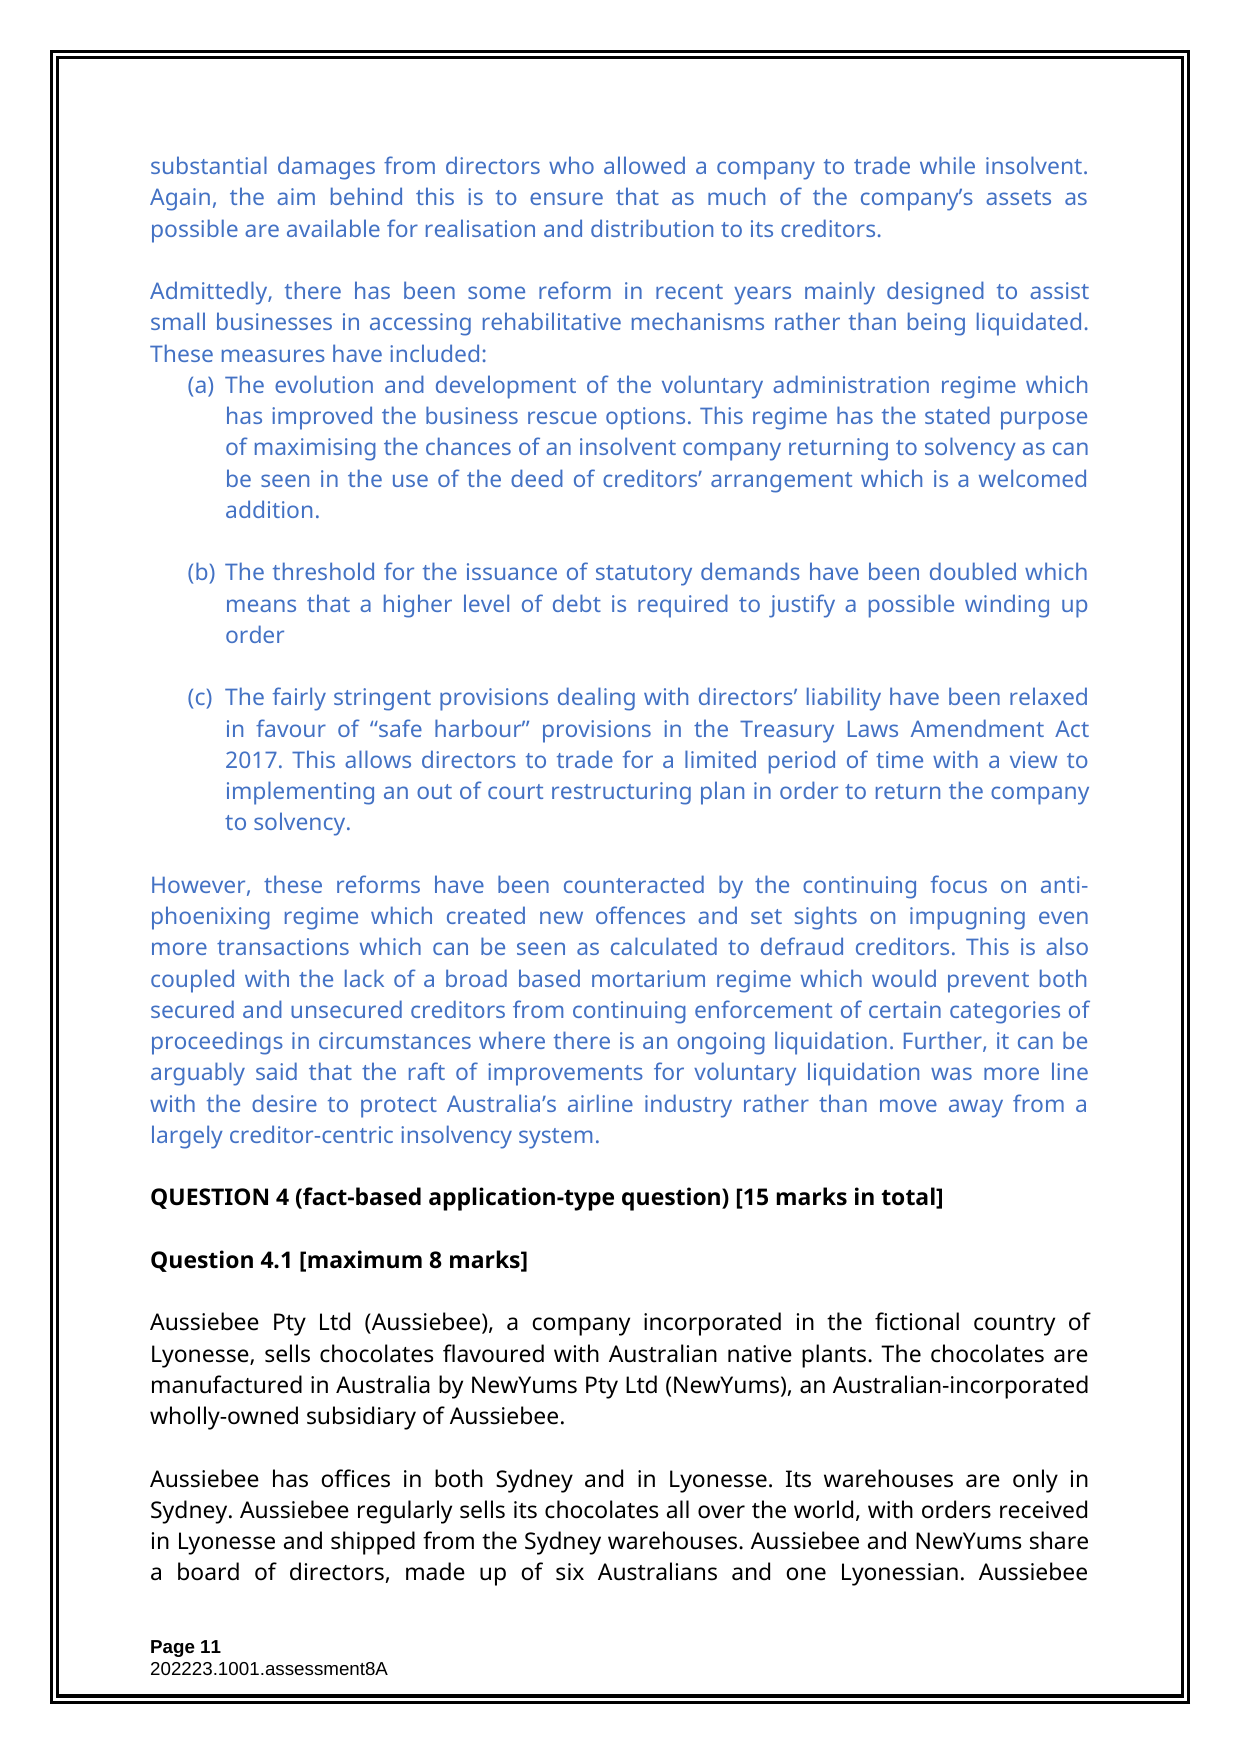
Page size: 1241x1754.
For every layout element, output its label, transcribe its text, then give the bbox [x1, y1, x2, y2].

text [150, 150, 1090, 244]
text Aussiebee Pty Ltd (Aussiebee), a company incorporated in the fictional country of Lyonesse, sells chocolates flavoured with Australian native plants. The chocolates are manufactured in Australia by NewYums Pty Ltd (NewYums), an Australian-incorporated wholly-owned subsidiary of Aussiebee. [150, 1306, 1090, 1431]
text Admittedly, there has been some reform in recent years mainly designed to assist small businesses in accessing rehabilitative mechanisms rather than being liquidated. These measures have included: [150, 275, 1090, 369]
list The fairly stringent provisions dealing with directors’ liability have been relaxed in favour of “safe harbour” provisions in the Treasury Laws Amendment Act 2017. This allows directors to trade for a limited period of time with a view to implementing an out of court restructuring plan in order to return the company to solvency. [187, 681, 1090, 837]
list The threshold for the issuance of statutory demands have been doubled which means that a higher level of debt is required to justify a possible winding up order [187, 556, 1090, 650]
text QUESTION 4 (fact-based application-type question) [15 marks in total] [150, 1181, 1090, 1212]
text Question 4.1 [maximum 8 marks] [150, 1244, 1090, 1275]
list The evolution and development of the voluntary administration regime which has improved the business rescue options. This regime has the stated purpose of maximising the chances of an insolvent company returning to solvency as can be seen in the use of the deed of creditors’ arrangement which is a welcomed addition. [187, 369, 1090, 525]
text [150, 1462, 1090, 1587]
text However, these reforms have been counteracted by the continuing focus on anti-phoenixing regime which created new offences and set sights on impugning even more transactions which can be seen as calculated to defraud creditors. This is also coupled with the lack of a broad based mortarium regime which would prevent both secured and unsecured creditors from continuing enforcement of certain categories of proceedings in circumstances where there is an ongoing liquidation. Further, it can be arguably said that the raft of improvements for voluntary liquidation was more line with the desire to protect Australia’s airline industry rather than move away from a largely creditor-centric insolvency system. [150, 869, 1090, 1150]
